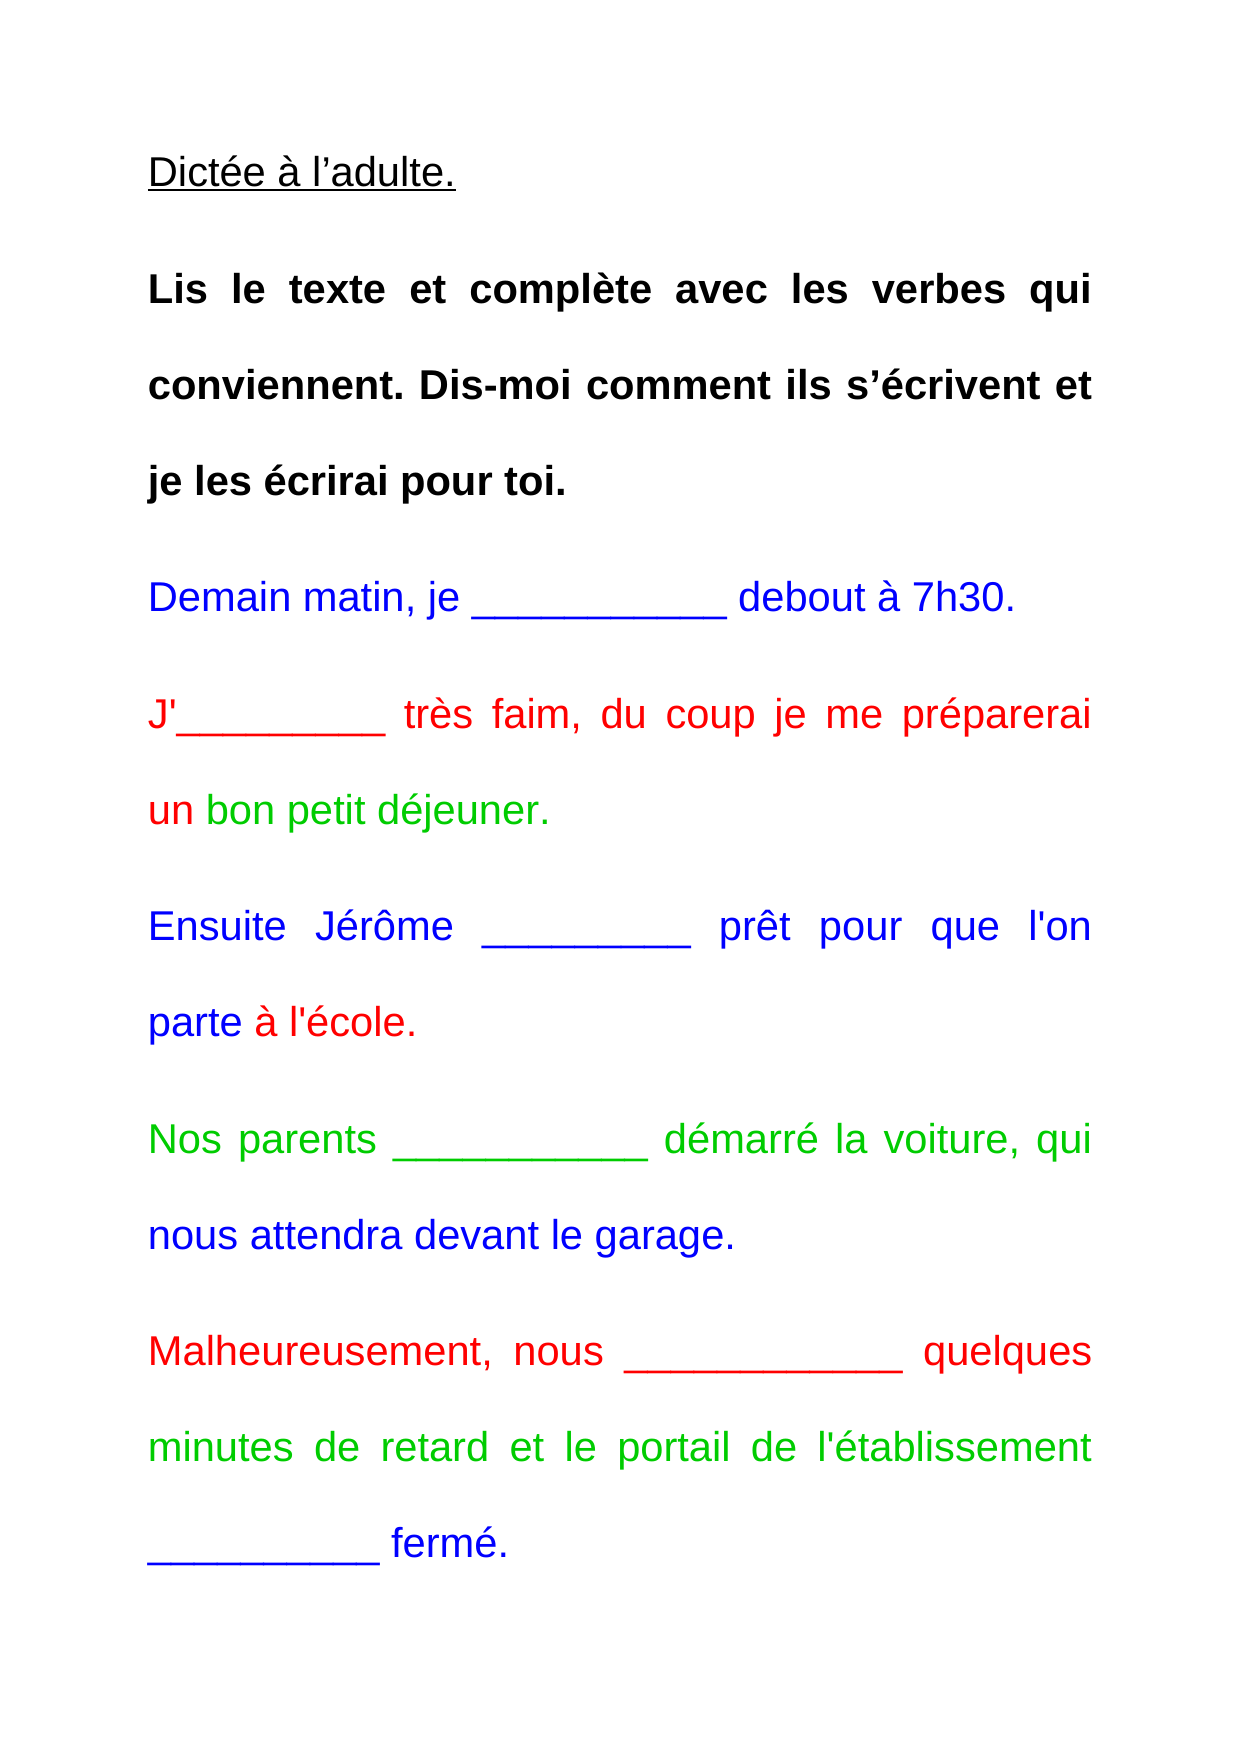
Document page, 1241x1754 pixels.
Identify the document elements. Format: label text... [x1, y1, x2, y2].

text Ensuite Jérôme _________ prêt pour que l'on parte à l'école. [148, 902, 1093, 1046]
text Malheureusement, nous ____________ quelques minutes de retard et le portail de l'établissement __________ fermé. [148, 1327, 1093, 1566]
text Dictée à l’adulte. [148, 148, 1093, 196]
text Demain matin, je ___________ debout à 7h30. [148, 573, 1093, 621]
text Nos parents ___________ démarré la voiture, qui nous attendra devant le garage. [148, 1114, 1093, 1258]
text J'_________ très faim, du coup je me préparerai un bon petit déjeuner. [148, 689, 1093, 833]
text Lis le texte et complète avec les verbes qui conviennent. Dis-moi comment ils s’écrivent et je les écrirai pour toi. [148, 264, 1093, 504]
